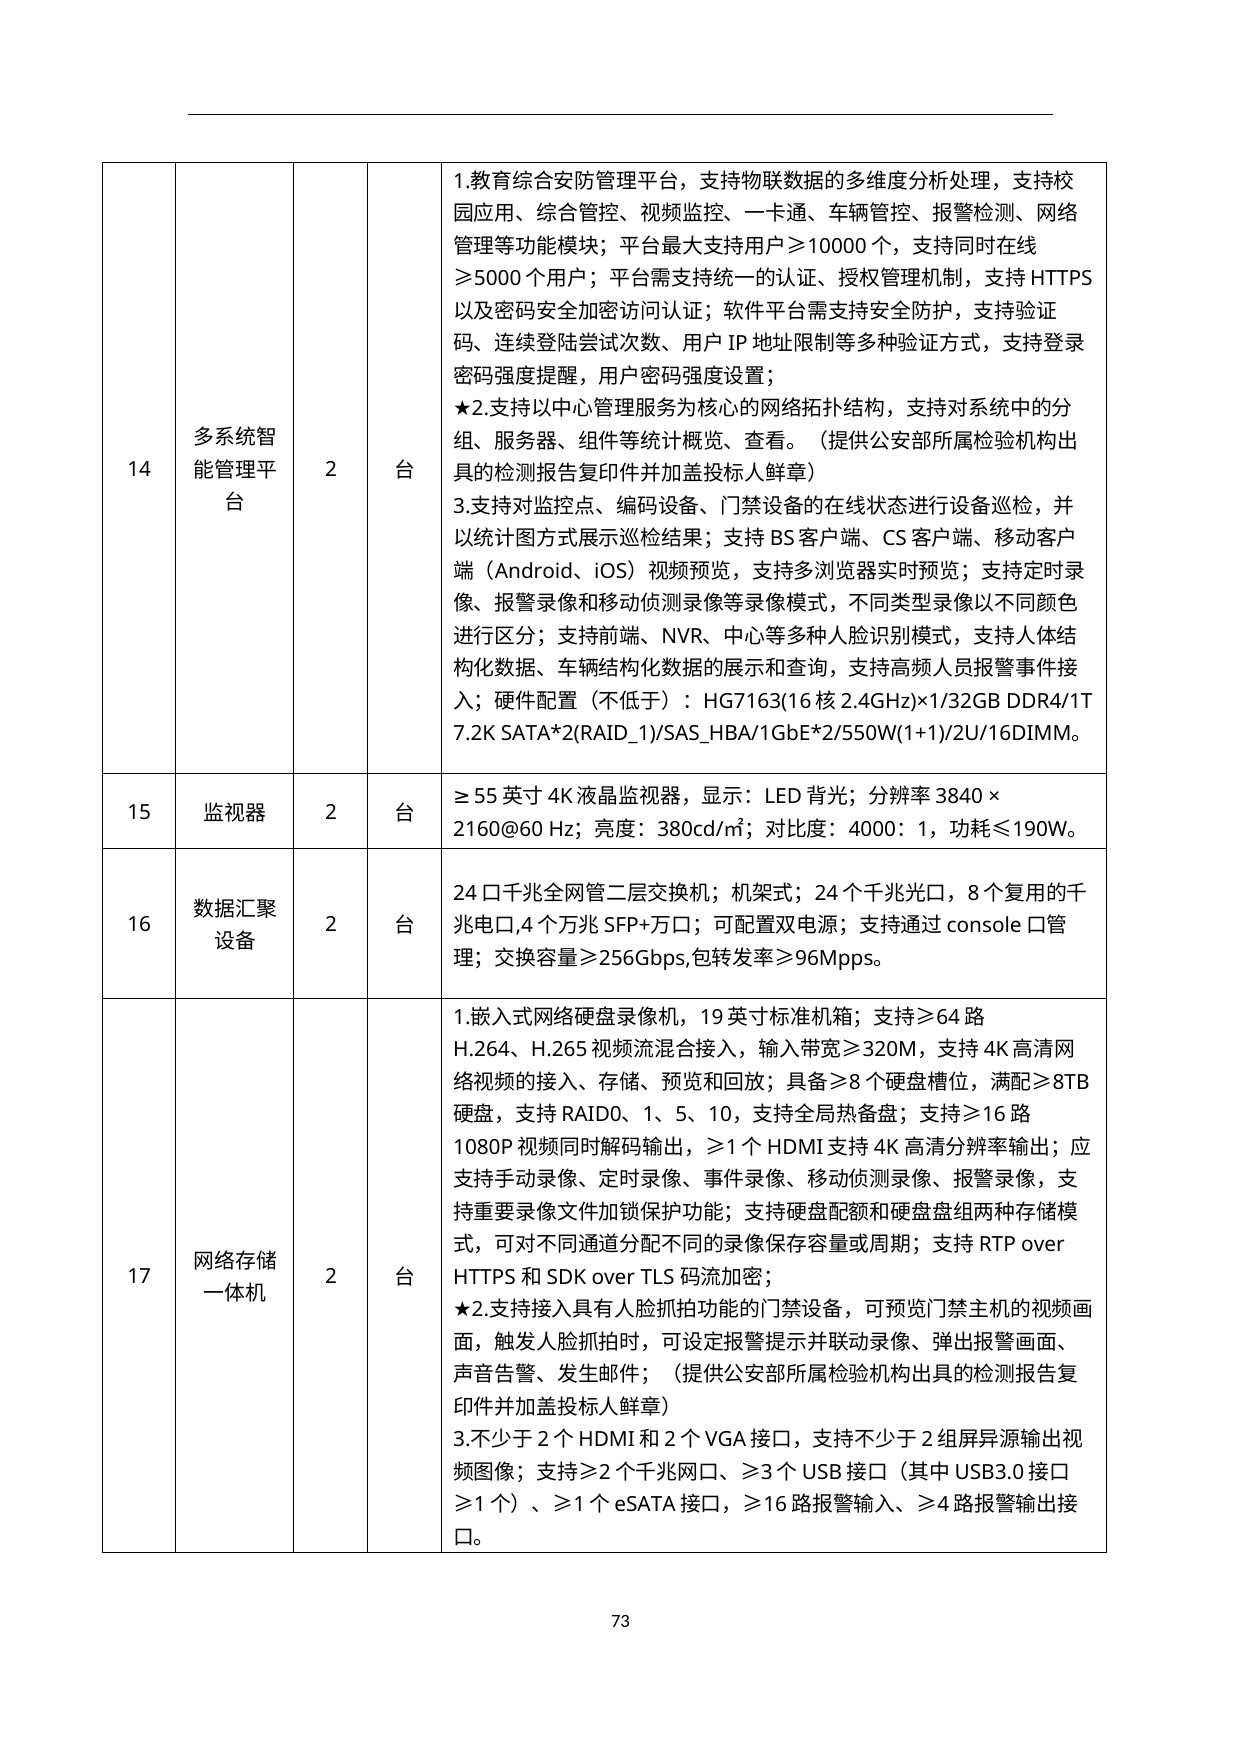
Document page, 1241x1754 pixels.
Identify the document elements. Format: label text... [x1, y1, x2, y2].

table_cell 17 [103, 999, 175, 1552]
table_cell ≥55英寸4K液晶监视器，显示：LED背光；分辨率3840 × 2160@60 Hz；亮度：380cd/㎡；对比度：4000：1，功耗≤190W。 [442, 774, 1106, 848]
table_cell 2 [294, 999, 367, 1552]
table_cell 台 [368, 849, 441, 998]
table_cell 2 [294, 163, 367, 773]
table_cell 15 [103, 774, 175, 848]
table_cell 台 [368, 999, 441, 1552]
table_cell 2 [294, 849, 367, 998]
table_cell 1.教育综合安防管理平台，支持物联数据的多维度分析处理，支持校园应用、综合管控、视频监控、一卡通、车辆管控、报警检测、网络管理等功能模块；平台最大支持用户≥10000个，支持同时在线≥5000个用户；平台需支持统一的认证、授权管理机制，支持HTTPS以及密码安全加密访问认证；软件平台需支持安全防护，支持验证码、连续登陆尝试次数、用户IP地址限制等多种验证方式，支持登录密码强度提醒，用户密码强度设置； ★2.支持以中心管理服务为核心的网络拓扑结构，支持对系统中的分组、服务器、组件等统计概览、查看。（提供公安部所属检验机构出具的检测报告复印件并加盖投标人鲜章） 3.支持对监控点、编码设备、门禁设备的在线状态进行设备巡检，并以统计图方式展示巡检结果；支持BS客户端、CS客户端、移动客户端（Android、iOS）视频预览，支持多浏览器实时预览；支持定时录像、报警录像和移动侦测录像等录像模式，不同类型录像以不同颜色进行区分；支持前端、NVR、中心等多种人脸识别模式，支持人体结构化数据、车辆结构化数据的展示和查询，支持高频人员报警事件接入；硬件配置（不低于）：HG7163(16核2.4GHz)×1/32GB DDR4/1T 7.2K SATA*2(RAID_1)/SAS_HBA/1GbE*2/550W(1+1)/2U/16DIMM。 [442, 163, 1106, 773]
table_cell 数据汇聚设备 [176, 849, 293, 998]
table_cell 16 [103, 849, 175, 998]
table_cell 14 [103, 163, 175, 773]
table_cell 多系统智能管理平台 [176, 163, 293, 773]
table_cell 1.嵌入式网络硬盘录像机，19英寸标准机箱；支持≥64路H.264、H.265视频流混合接入，输入带宽≥320M，支持4K高清网络视频的接入、存储、预览和回放；具备≥8个硬盘槽位，满配≥8TB硬盘，支持RAID0、1、5、10，支持全局热备盘；支持≥16路1080P视频同时解码输出，≥1个HDMI支持 4K 高清分辨率输出；应支持手动录像、定时录像、事件录像、移动侦测录像、报警录像，支持重要录像文件加锁保护功能；支持硬盘配额和硬盘盘组两种存储模式，可对不同通道分配不同的录像保存容量或周期；支持 RTP over HTTPS 和 SDK over TLS 码流加密； ★2.支持接入具有人脸抓拍功能的门禁设备，可预览门禁主机的视频画面，触发人脸抓拍时，可设定报警提示并联动录像、弹出报警画面、声音告警、发生邮件；（提供公安部所属检验机构出具的检测报告复印件并加盖投标人鲜章） 3.不少于2个HDMI和2个VGA接口，支持不少于2组屏异源输出视频图像；支持≥2个千兆网口、≥3个USB接口（其中USB3.0接口≥1个）、≥1个eSATA接口，≥16路报警输入、≥4路报警输出接口。 [442, 999, 1106, 1552]
table_cell 24口千兆全网管二层交换机；机架式；24个千兆光口，8个复用的千兆电口,4个万兆SFP+万口；可配置双电源；支持通过console口管理；交换容量≥256Gbps,包转发率≥96Mpps。 [442, 849, 1106, 998]
table_cell 网络存储一体机 [176, 999, 293, 1552]
table_cell 2 [294, 774, 367, 848]
table_cell 台 [368, 774, 441, 848]
table_cell 监视器 [176, 774, 293, 848]
table_cell 台 [368, 163, 441, 773]
